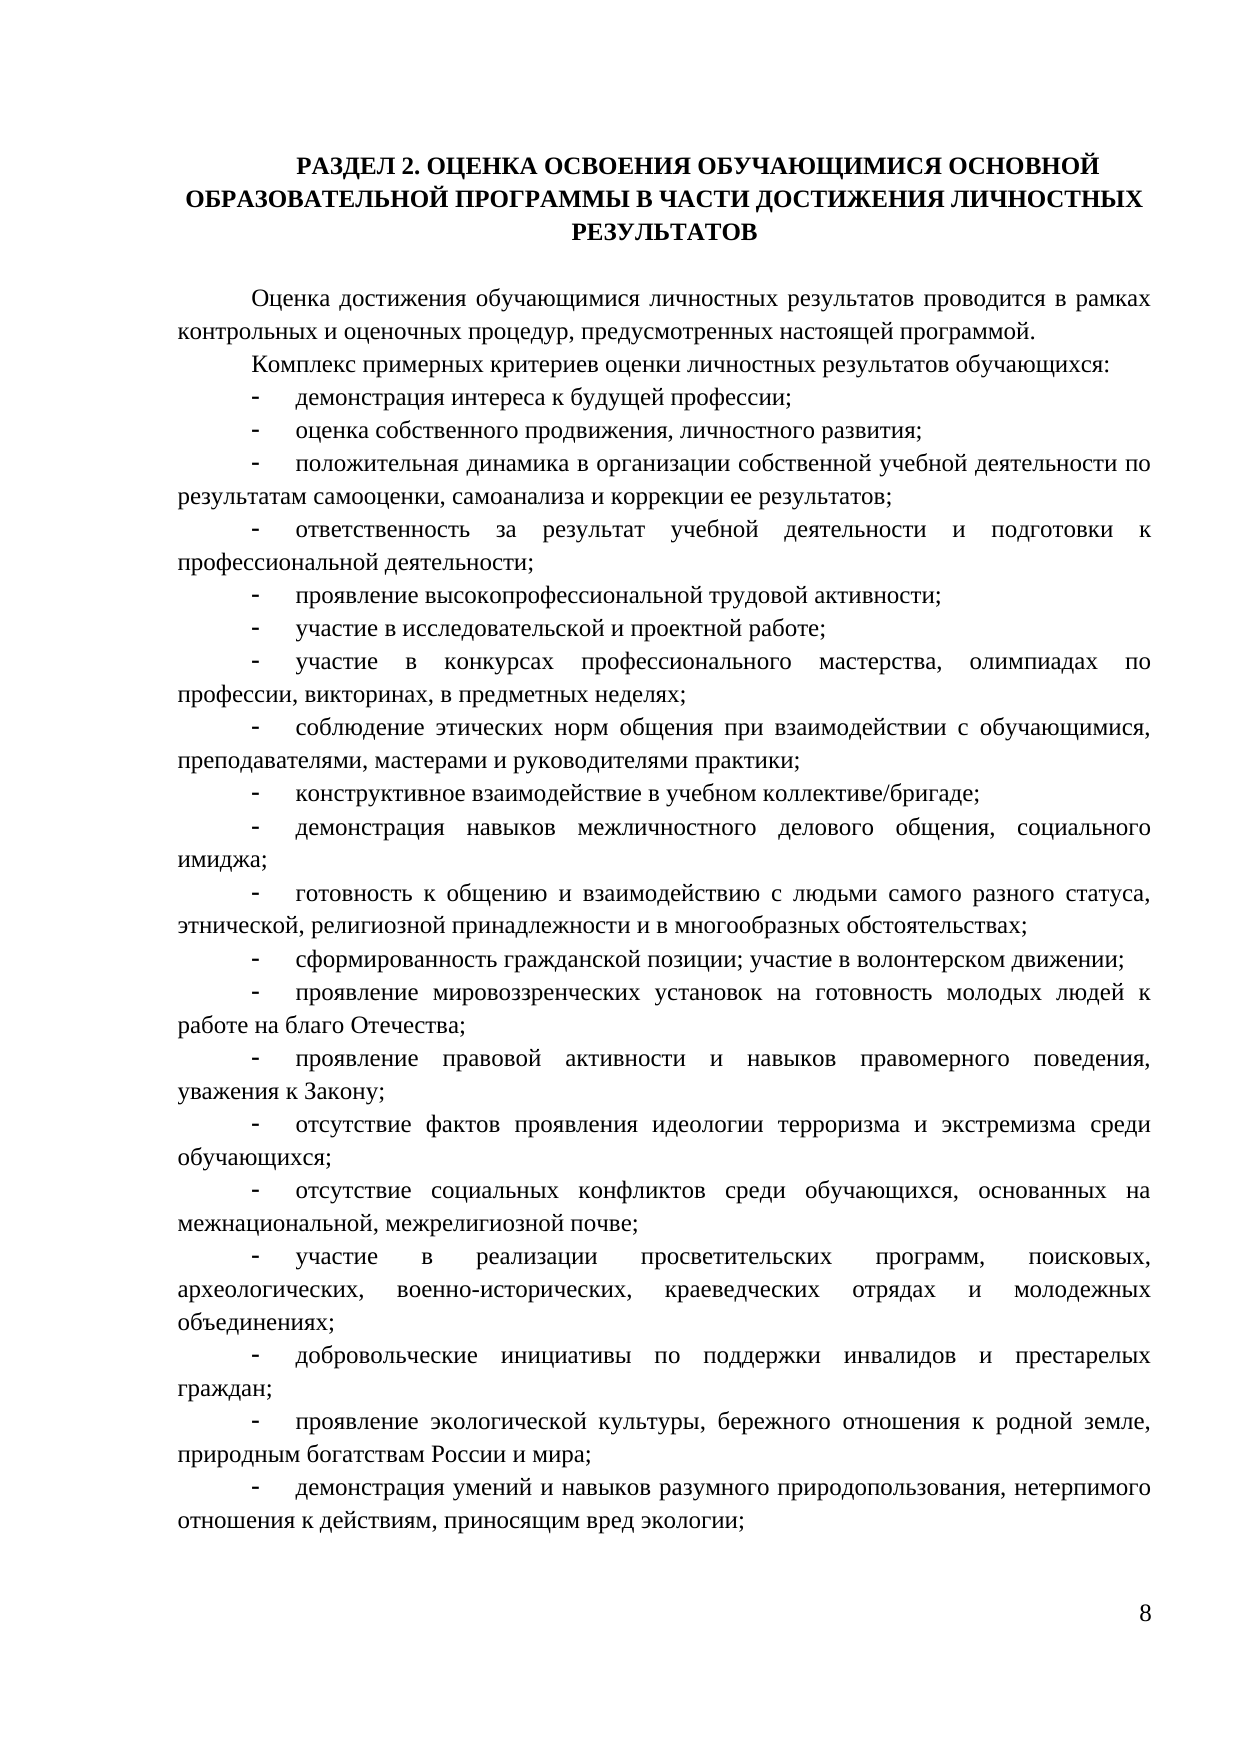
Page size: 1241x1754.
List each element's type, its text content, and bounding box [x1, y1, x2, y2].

list ответственность за результат учебной деятельности и подготовки к профессиональной деятельности; [177, 514, 1152, 576]
list готовность к общению и взаимодействию с людьми самого разного статуса, этнической, религиозной принадлежности и в многообразных обстоятельствах; [177, 878, 1152, 939]
list демонстрация навыков межличностного делового общения, социального имиджа; [177, 812, 1152, 873]
text Оценка достижения обучающимися личностных результатов проводится в рамках контрольных и оценочных процедур, предусмотренных настоящей программой. [177, 283, 1152, 345]
text РАЗДЕЛ 2. ОЦЕНКА ОСВОЕНИЯ ОБУЧАЮЩИМИСЯ ОСНОВНОЙ ОБРАЗОВАТЕЛЬНОЙ ПРОГРАММЫ В ЧАСТИ ДОСТИЖЕНИЯ ЛИЧНОСТНЫХ РЕЗУЛЬТАТОВ [177, 151, 1152, 246]
list добровольческие инициативы по поддержки инвалидов и престарелых граждан; [177, 1340, 1152, 1402]
list отсутствие социальных конфликтов среди обучающихся, основанных на межнациональной, межрелигиозной почве; [177, 1175, 1152, 1237]
list демонстрация интереса к будущей профессии; [177, 382, 1152, 411]
list проявление мировоззренческих установок на готовность молодых людей к работе на благо Отечества; [177, 977, 1152, 1038]
list участие в исследовательской и проектной работе; [177, 613, 1152, 642]
text Комплекс примерных критериев оценки личностных результатов обучающихся: [177, 349, 1152, 378]
list проявление экологической культуры, бережного отношения к родной земле, природным богатствам России и мира; [177, 1406, 1152, 1468]
list проявление высокопрофессиональной трудовой активности; [177, 580, 1152, 609]
list участие в конкурсах профессионального мастерства, олимпиадах по профессии, викторинах, в предметных неделях; [177, 646, 1152, 708]
list сформированность гражданской позиции; участие в волонтерском движении; [177, 944, 1152, 972]
list участие в реализации просветительских программ, поисковых, археологических, военно-исторических, краеведческих отрядах и молодежных объединениях; [177, 1241, 1152, 1336]
list проявление правовой активности и навыков правомерного поведения, уважения к Закону; [177, 1043, 1152, 1104]
list соблюдение этических норм общения при взаимодействии с обучающимися, преподавателями, мастерами и руководителями практики; [177, 712, 1152, 774]
list положительная динамика в организации собственной учебной деятельности по результатам самооценки, самоанализа и коррекции ее результатов; [177, 448, 1152, 510]
list отсутствие фактов проявления идеологии терроризма и экстремизма среди обучающихся; [177, 1109, 1152, 1171]
list конструктивное взаимодействие в учебном коллективе/бригаде; [177, 778, 1152, 807]
list оценка собственного продвижения, личностного развития; [177, 415, 1152, 444]
list демонстрация умений и навыков разумного природопользования, нетерпимого отношения к действиям, приносящим вред экологии; [177, 1472, 1152, 1534]
